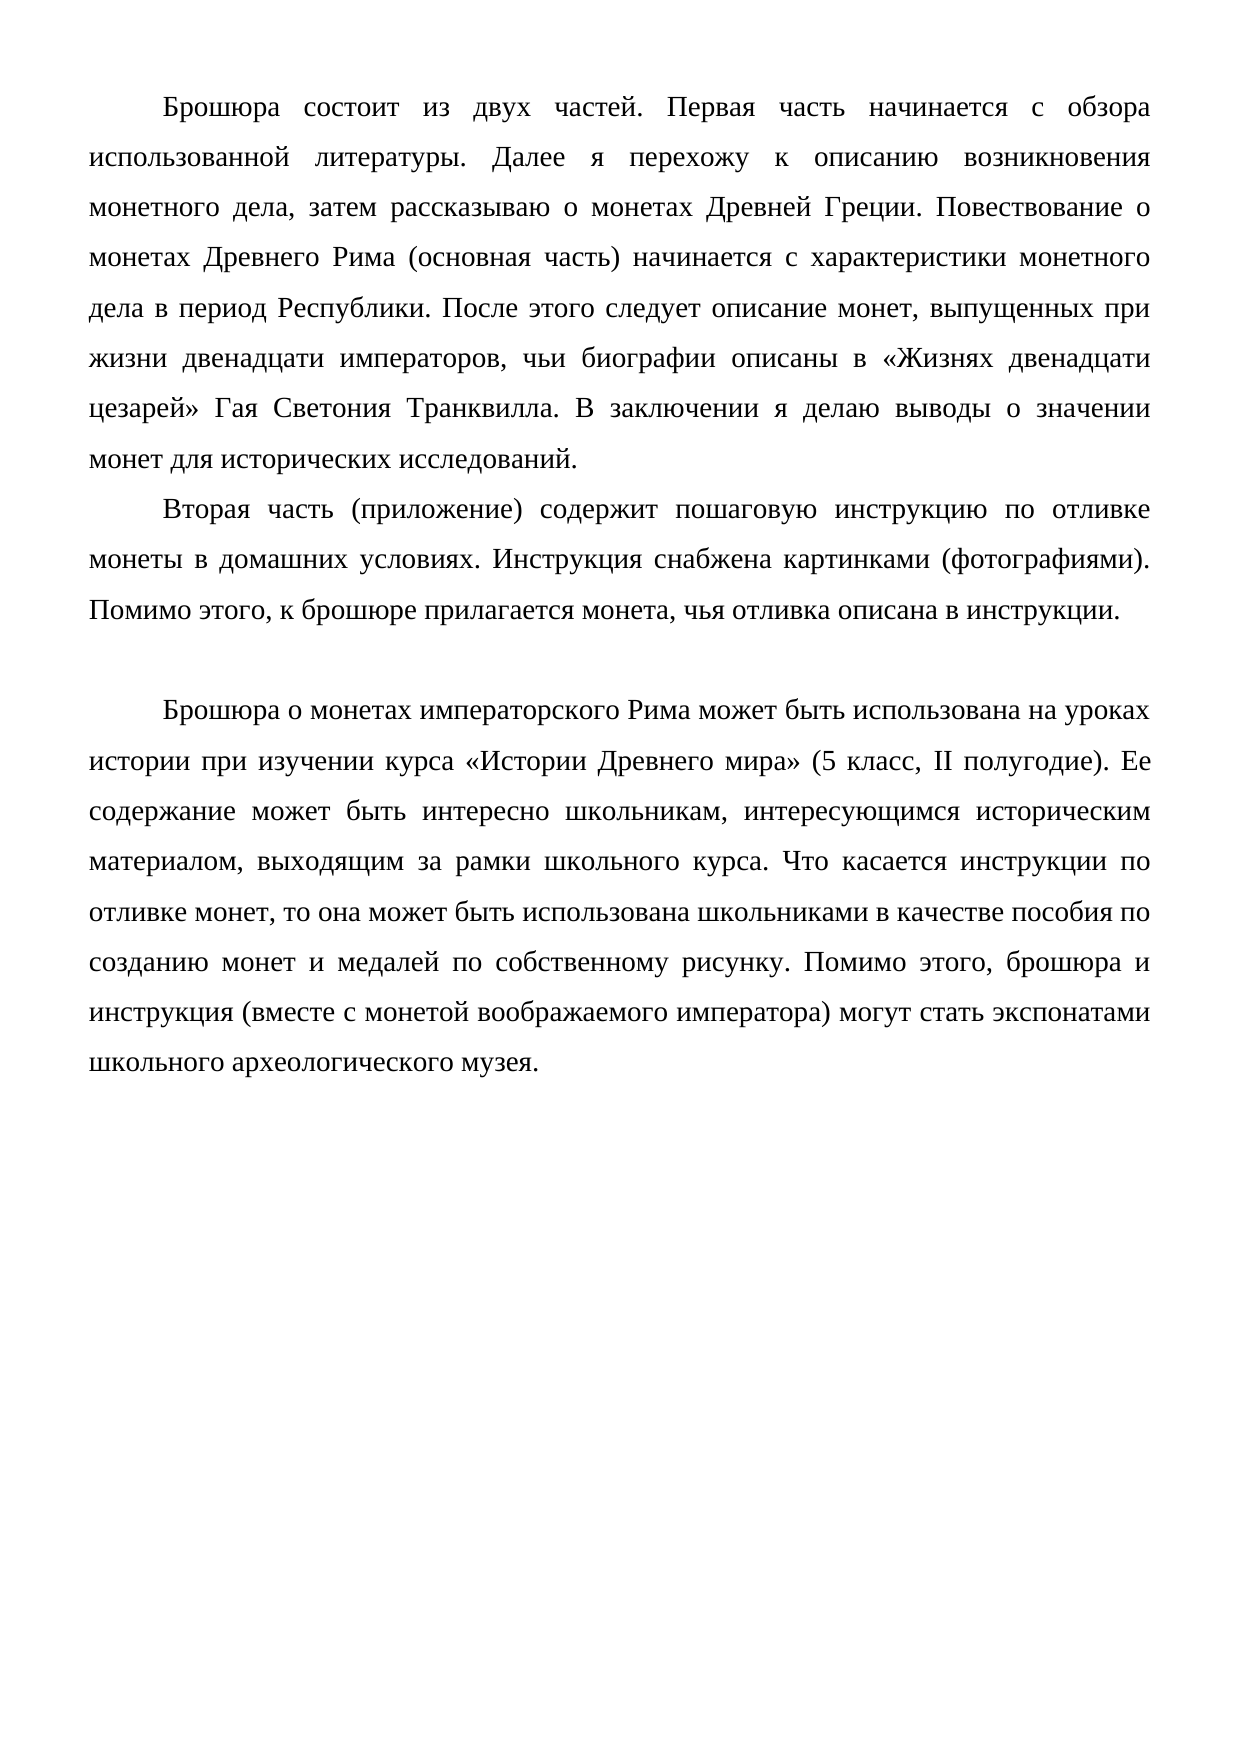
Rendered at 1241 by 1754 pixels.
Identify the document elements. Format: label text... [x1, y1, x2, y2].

text Брошюра состоит из двух частей. Первая часть начинается с обзора использованной литературы. Далее я перехожу к описанию возникновения монетного дела, затем рассказываю о монетах Древней Греции. Повествование о монетах Древнего Рима (основная часть) начинается с характеристики монетного дела в период Республики. После этого следует описание монет, выпущенных при жизни двенадцати императоров, чьи биографии описаны в «Жизнях двенадцати цезарей» Гая Светония Транквилла. В заключении я делаю выводы о значении монет для исторических исследований. [89, 89, 1152, 474]
text Вторая часть (приложение) содержит пошаговую инструкцию по отливке монеты в домашних условиях. Инструкция снабжена картинками (фотографиями). Помимо этого, к брошюре прилагается монета, чья отливка описана в инструкции. [89, 491, 1152, 625]
text Брошюра о монетах императорского Рима может быть использована на уроках истории при изучении курса «Истории Древнего мира» (5 класс, II полугодие). Ее содержание может быть интересно школьникам, интересующимся историческим материалом, выходящим за рамки школьного курса. Что касается инструкции по отливке монет, то она может быть использована школьниками в качестве пособия по созданию монет и медалей по собственному рисунку. Помимо этого, брошюра и инструкция (вместе с монетой воображаемого императора) могут стать экспонатами школьного археологического музея. [89, 692, 1152, 1078]
